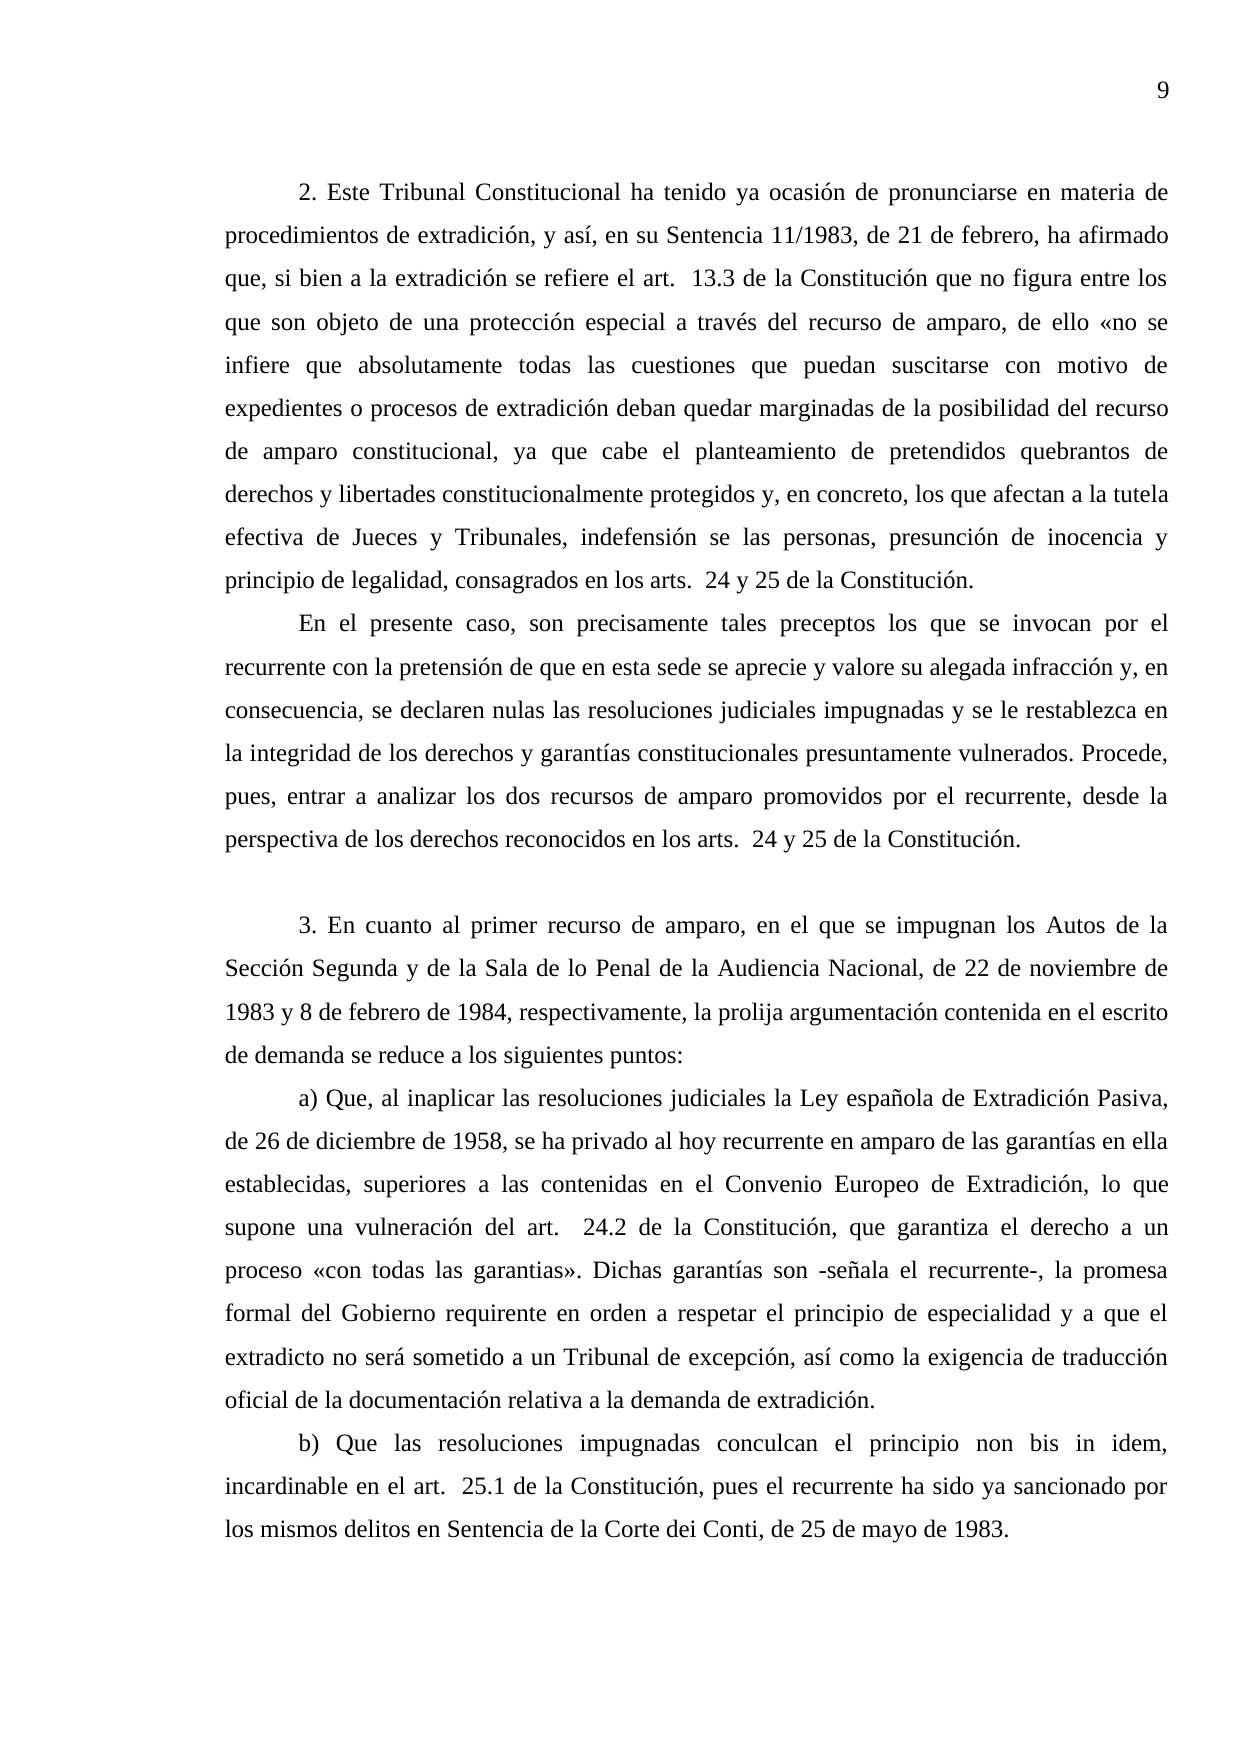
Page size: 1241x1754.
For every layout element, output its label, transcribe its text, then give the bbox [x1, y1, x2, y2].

text b) Que las resoluciones impugnadas conculcan el principio non bis in idem, incardinable en el art. 25.1 de la Constitución, pues el recurrente ha sido ya sancionado por los mismos delitos en Sentencia de la Corte dei Conti, de 25 de mayo de 1983. [224, 1428, 1169, 1543]
text 2. Este Tribunal Constitucional ha tenido ya ocasión de pronunciarse en materia de procedimientos de extradición, y así, en su Sentencia 11/1983, de 21 de febrero, ha afirmado que, si bien a la extradición se refiere el art. 13.3 de la Constitución que no figura entre los que son objeto de una protección especial a través del recurso de amparo, de ello «no se infiere que absolutamente todas las cuestiones que puedan suscitarse con motivo de expedientes o procesos de extradición deban quedar marginadas de la posibilidad del recurso de amparo constitucional, ya que cabe el planteamiento de pretendidos quebrantos de derechos y libertades constitucionalmente protegidos y, en concreto, los que afectan a la tutela efectiva de Jueces y Tribunales, indefensión se las personas, presunción de inocencia y principio de legalidad, consagrados en los arts. 24 y 25 de la Constitución. [224, 177, 1169, 594]
text 3. En cuanto al primer recurso de amparo, en el que se impugnan los Autos de la Sección Segunda y de la Sala de lo Penal de la Audiencia Nacional, de 22 de noviembre de 1983 y 8 de febrero de 1984, respectivamente, la prolija argumentación contenida en el escrito de demanda se reduce a los siguientes puntos: [224, 910, 1169, 1068]
text a) Que, al inaplicar las resoluciones judiciales la Ley española de Extradición Pasiva, de 26 de diciembre de 1958, se ha privado al hoy recurrente en amparo de las garantías en ella establecidas, superiores a las contenidas en el Convenio Europeo de Extradición, lo que supone una vulneración del art. 24.2 de la Constitución, que garantiza el derecho a un proceso «con todas las garantias». Dichas garantías son -señala el recurrente-, la promesa formal del Gobierno requirente en orden a respetar el principio de especialidad y a que el extradicto no será sometido a un Tribunal de excepción, así como la exigencia de traducción oficial de la documentación relativa a la demanda de extradición. [224, 1083, 1169, 1413]
text En el presente caso, son precisamente tales preceptos los que se invocan por el recurrente con la pretensión de que en esta sede se aprecie y valore su alegada infracción y, en consecuencia, se declaren nulas las resoluciones judiciales impugnadas y se le restablezca en la integridad de los derechos y garantías constitucionales presuntamente vulnerados. Procede, pues, entrar a analizar los dos recursos de amparo promovidos por el recurrente, desde la perspectiva de los derechos reconocidos en los arts. 24 y 25 de la Constitución. [224, 608, 1169, 853]
